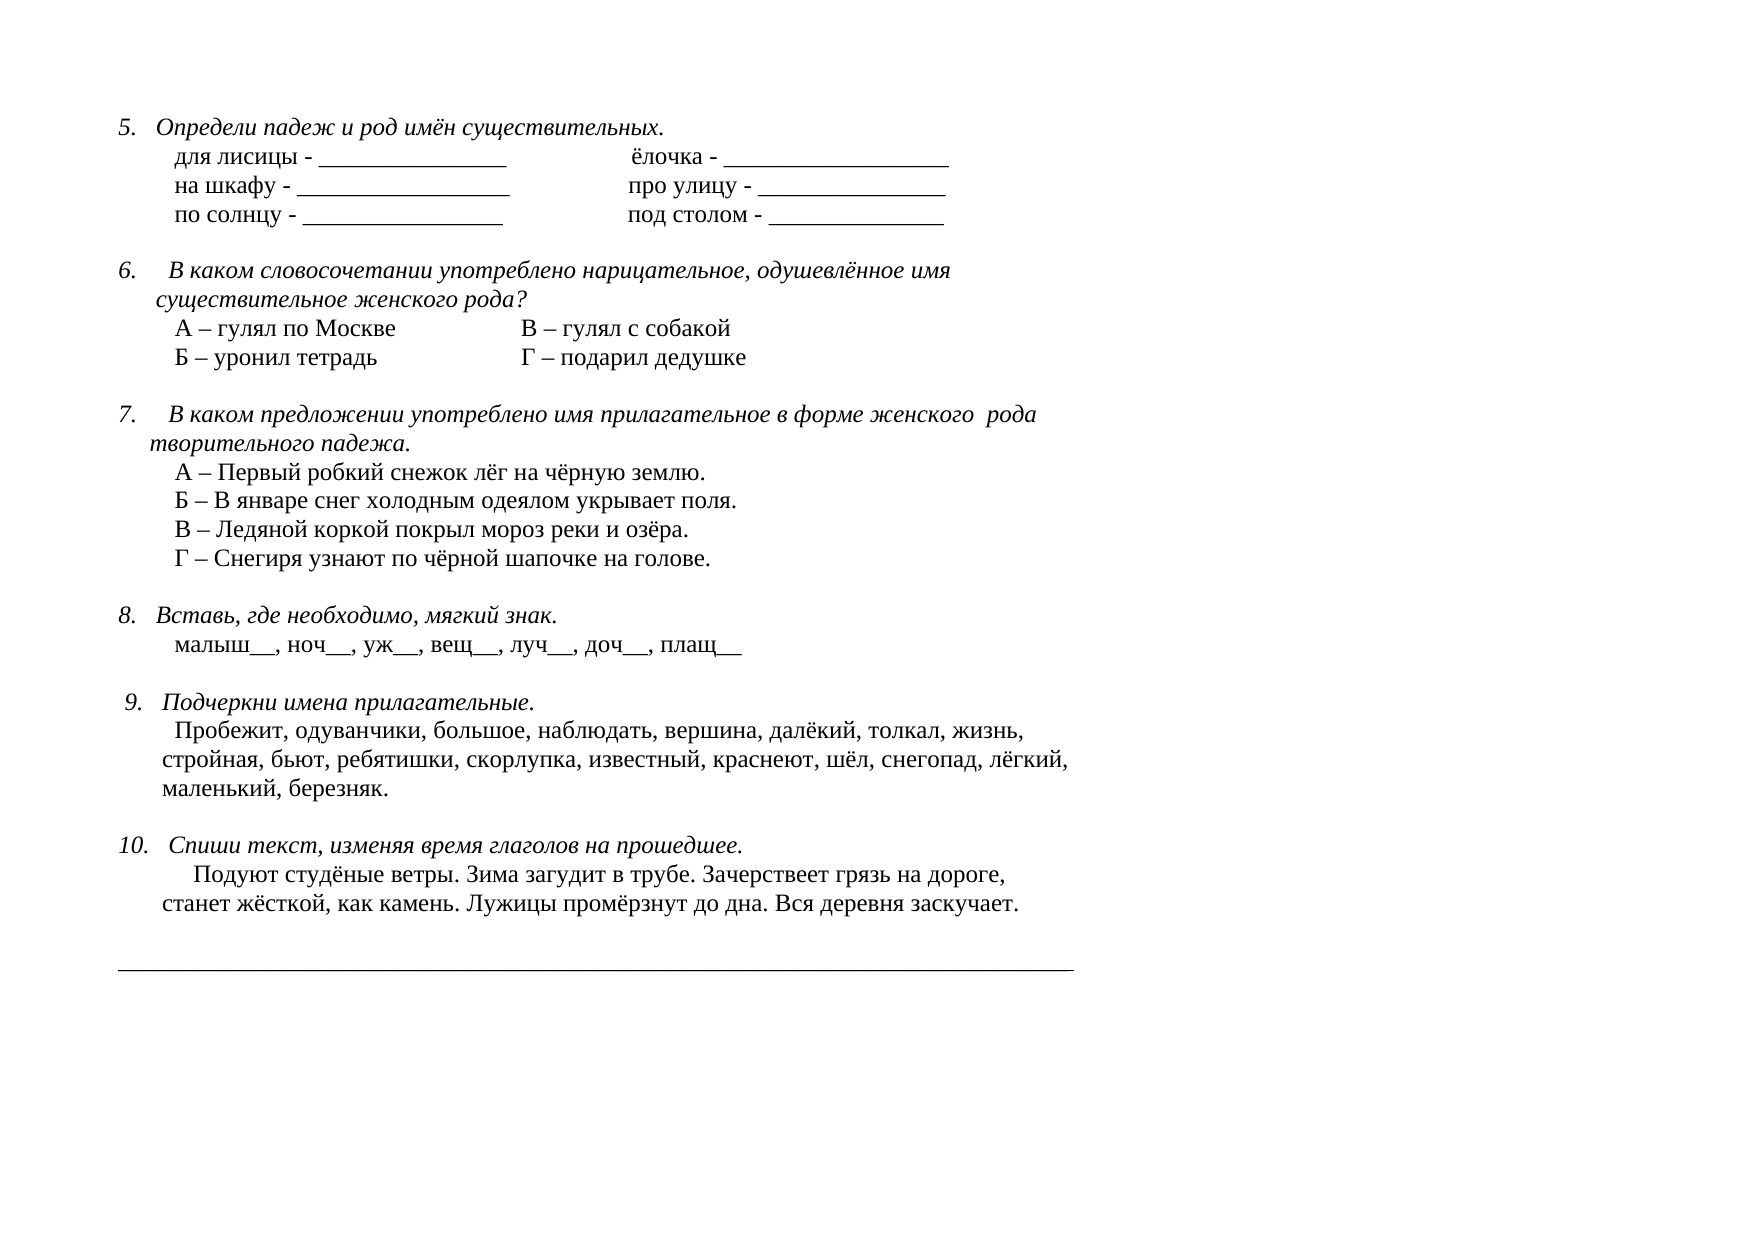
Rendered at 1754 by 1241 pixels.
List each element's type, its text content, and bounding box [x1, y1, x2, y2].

text А – Первый робкий снежок лёг на чёрную землю. [118, 457, 1679, 486]
text малыш__, ноч__, уж__, вещ__, луч__, доч__, плащ__ [118, 629, 1679, 658]
text В – Ледяной коркой покрыл мороз реки и озёра. [118, 514, 1679, 543]
text Пробежит, одуванчики, большое, наблюдать, вершина, далёкий, толкал, жизнь, [118, 716, 1679, 744]
text 7. В каком предложении употреблено имя прилагательное в форме женского рода [118, 399, 1679, 428]
text ____________________________________________________________________________ [118, 917, 1679, 973]
text 5. Определи падеж и род имён существительных. [118, 112, 1679, 141]
text 6. В каком словосочетании употреблено нарицательное, одушевлённое имя [118, 256, 1679, 284]
text на шкафу - _________________ про улицу - _______________ [118, 170, 1679, 199]
text существительное женского рода? [118, 284, 1679, 313]
text 8. Вставь, где необходимо, мягкий знак. [118, 601, 1679, 629]
text Г – Снегиря узнают по чёрной шапочке на голове. [118, 543, 1679, 572]
text станет жёсткой, как камень. Лужицы промёрзнут до дна. Вся деревня заскучает. [118, 888, 1679, 917]
text творительного падежа. [118, 428, 1679, 457]
text маленький, березняк. [118, 773, 1679, 802]
text 9. Подчеркни имена прилагательные. [118, 687, 1679, 716]
text Б – В январе снег холодным одеялом укрывает поля. [118, 486, 1679, 514]
text по солнцу - ________________ под столом - ______________ [118, 199, 1679, 227]
text Подуют студёные ветры. Зима загудит в трубе. Зачерствеет грязь на дороге, [118, 859, 1679, 888]
text А – гулял по Москве В – гулял с собакой Б – уронил тетрадь Г – подарил дедушке [118, 313, 1679, 371]
text 10. Спиши текст, изменяя время глаголов на прошедшее. [118, 831, 1679, 859]
text стройная, бьют, ребятишки, скорлупка, известный, краснеют, шёл, снегопад, лёгкий, [118, 744, 1679, 773]
text для лисицы - _______________ ёлочка - __________________ [118, 141, 1679, 170]
